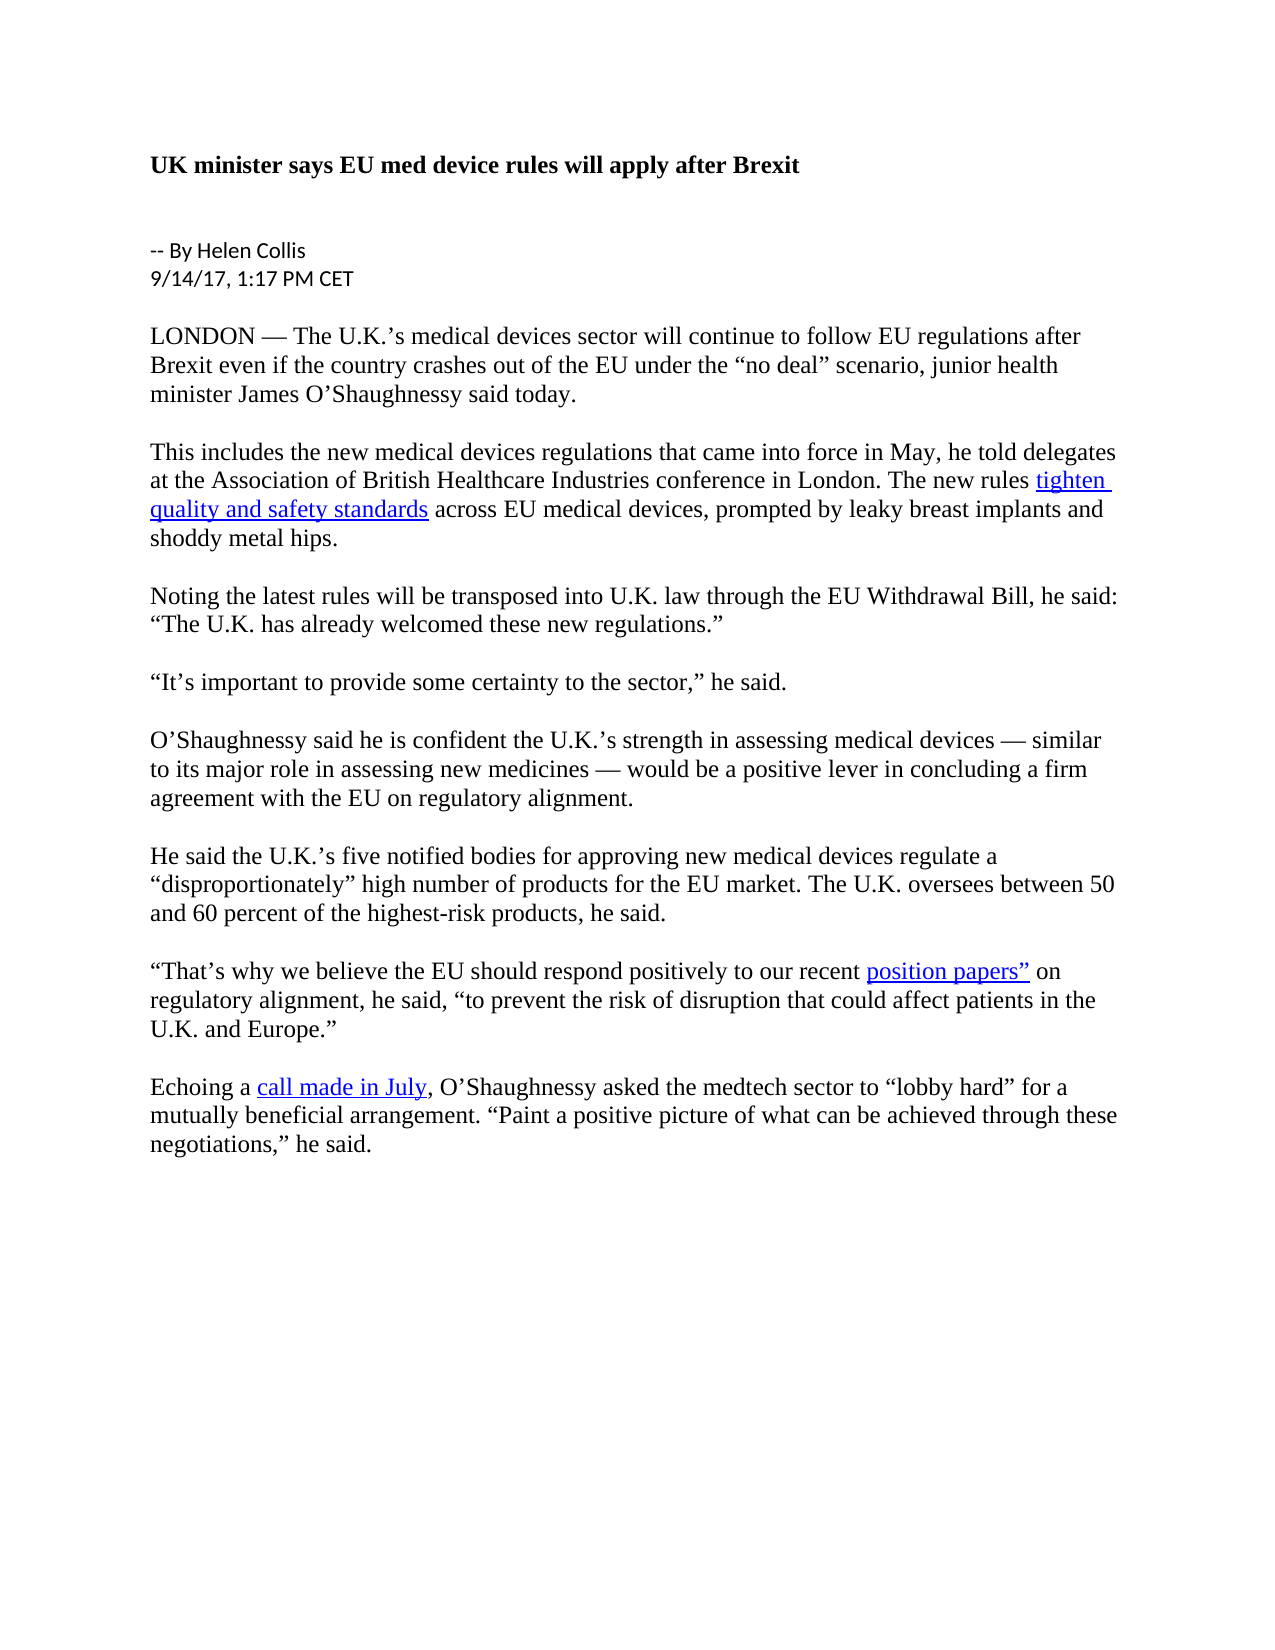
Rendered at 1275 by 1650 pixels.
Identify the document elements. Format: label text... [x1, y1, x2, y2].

text This includes the new medical devices regulations that came into force in May, he told delegates at the Association of British Healthcare Industries conference in London. The new rules tighten quality and safety standards across EU medical devices, prompted by leaky breast implants and shoddy metal hips. [150, 437, 1125, 552]
text LONDON — The U.K.’s medical devices sector will continue to follow EU regulations after Brexit even if the country crashes out of the EU under the “no deal” scenario, junior health minister James O’Shaughnessy said today. [150, 321, 1125, 407]
text Noting the latest rules will be transposed into U.K. law through the EU Withdrawal Bill, he said: “The U.K. has already welcomed these new regulations.” [150, 581, 1125, 638]
text “That’s why we believe the EU should respond positively to our recent position papers” on regulatory alignment, he said, “to prevent the risk of disruption that could affect patients in the U.K. and Europe.” [150, 956, 1125, 1042]
text He said the U.K.’s five notified bodies for approving new medical devices regulate a “disproportionately” high number of products for the EU market. The U.K. oversees between 50 and 60 percent of the highest-risk products, he said. [150, 841, 1125, 927]
text -- By Helen Collis 9/14/17, 1:17 PM CET [150, 208, 1125, 292]
text UK minister says EU med device rules will apply after Brexit [150, 150, 1125, 179]
text “It’s important to provide some certainty to the sector,” he said. [150, 667, 1125, 696]
text Echoing a call made in July, O’Shaughnessy asked the medtech sector to “lobby hard” for a mutually beneficial arrangement. “Paint a positive picture of what can be achieved through these negotiations,” he said. [150, 1072, 1125, 1158]
text O’Shaughnessy said he is confident the U.K.’s strength in assessing medical devices — similar to its major role in assessing new medicines — would be a positive lever in concluding a firm agreement with the EU on regulatory alignment. [150, 725, 1125, 812]
